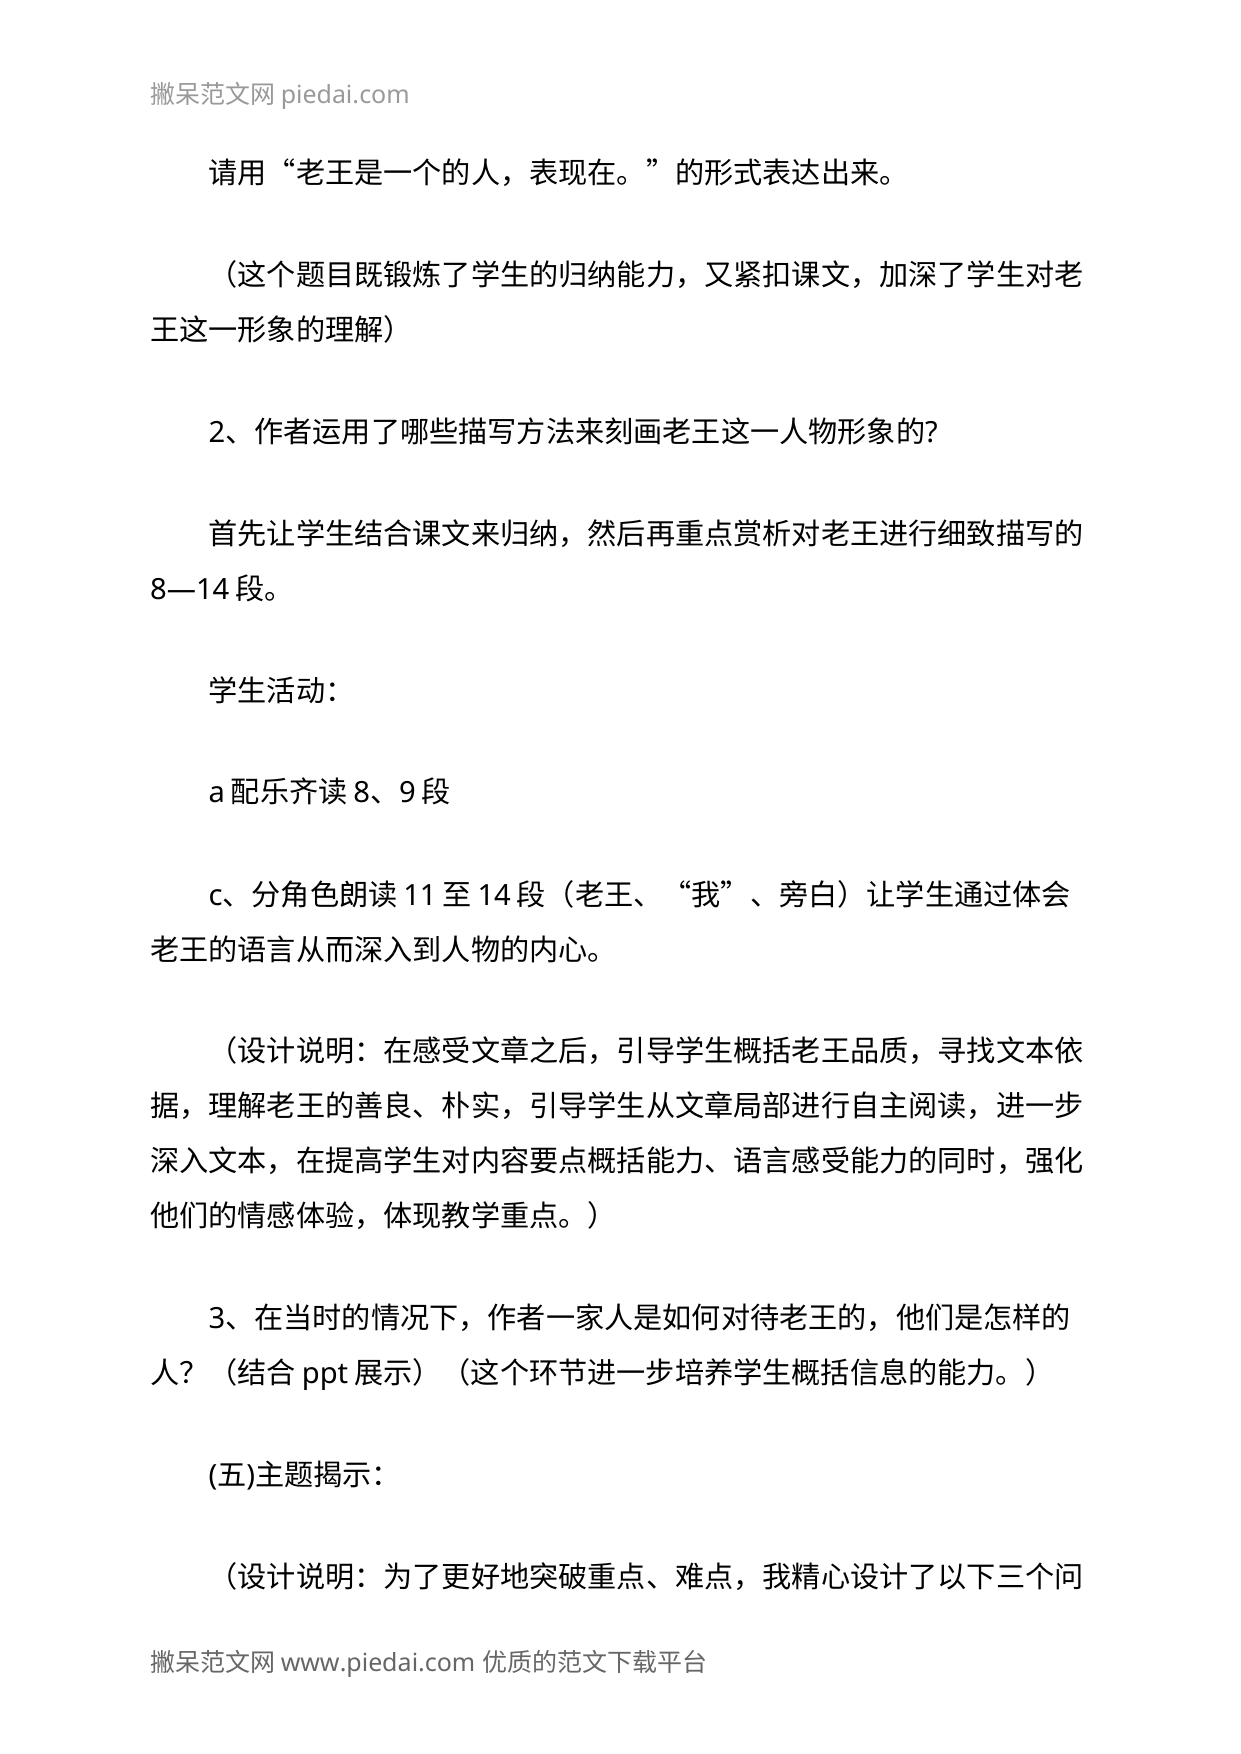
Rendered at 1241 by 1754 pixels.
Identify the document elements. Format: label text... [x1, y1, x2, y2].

text 2、作者运用了哪些描写方法来刻画老王这一人物形象的? [150, 408, 1090, 451]
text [150, 1553, 1090, 1596]
text （设计说明：在感受文章之后，引导学生概括老王品质，寻找文本依据，理解老王的善良、朴实，引导学生从文章局部进行自主阅读，进一步深入文本，在提高学生对内容要点概括能力、语言感受能力的同时，强化他们的情感体验，体现教学重点。） [150, 1028, 1090, 1235]
text （这个题目既锻炼了学生的归纳能力，又紧扣课文，加深了学生对老王这一形象的理解） [150, 252, 1090, 349]
text a配乐齐读8、9段 [150, 769, 1090, 811]
text 首先让学生结合课文来归纳，然后再重点赏析对老王进行细致描写的8—14段。 [150, 510, 1090, 608]
text 3、在当时的情况下，作者一家人是如何对待老王的，他们是怎样的人？（结合ppt展示）（这个环节进一步培养学生概括信息的能力。） [150, 1294, 1090, 1392]
text c、分角色朗读11至14段（老王、“我”、旁白）让学生通过体会老王的语言从而深入到人物的内心。 [150, 871, 1090, 968]
text (五)主题揭示： [150, 1451, 1090, 1494]
text 学生活动： [150, 667, 1090, 709]
text 请用“老王是一个的人，表现在。”的形式表达出来。 [150, 150, 1090, 192]
